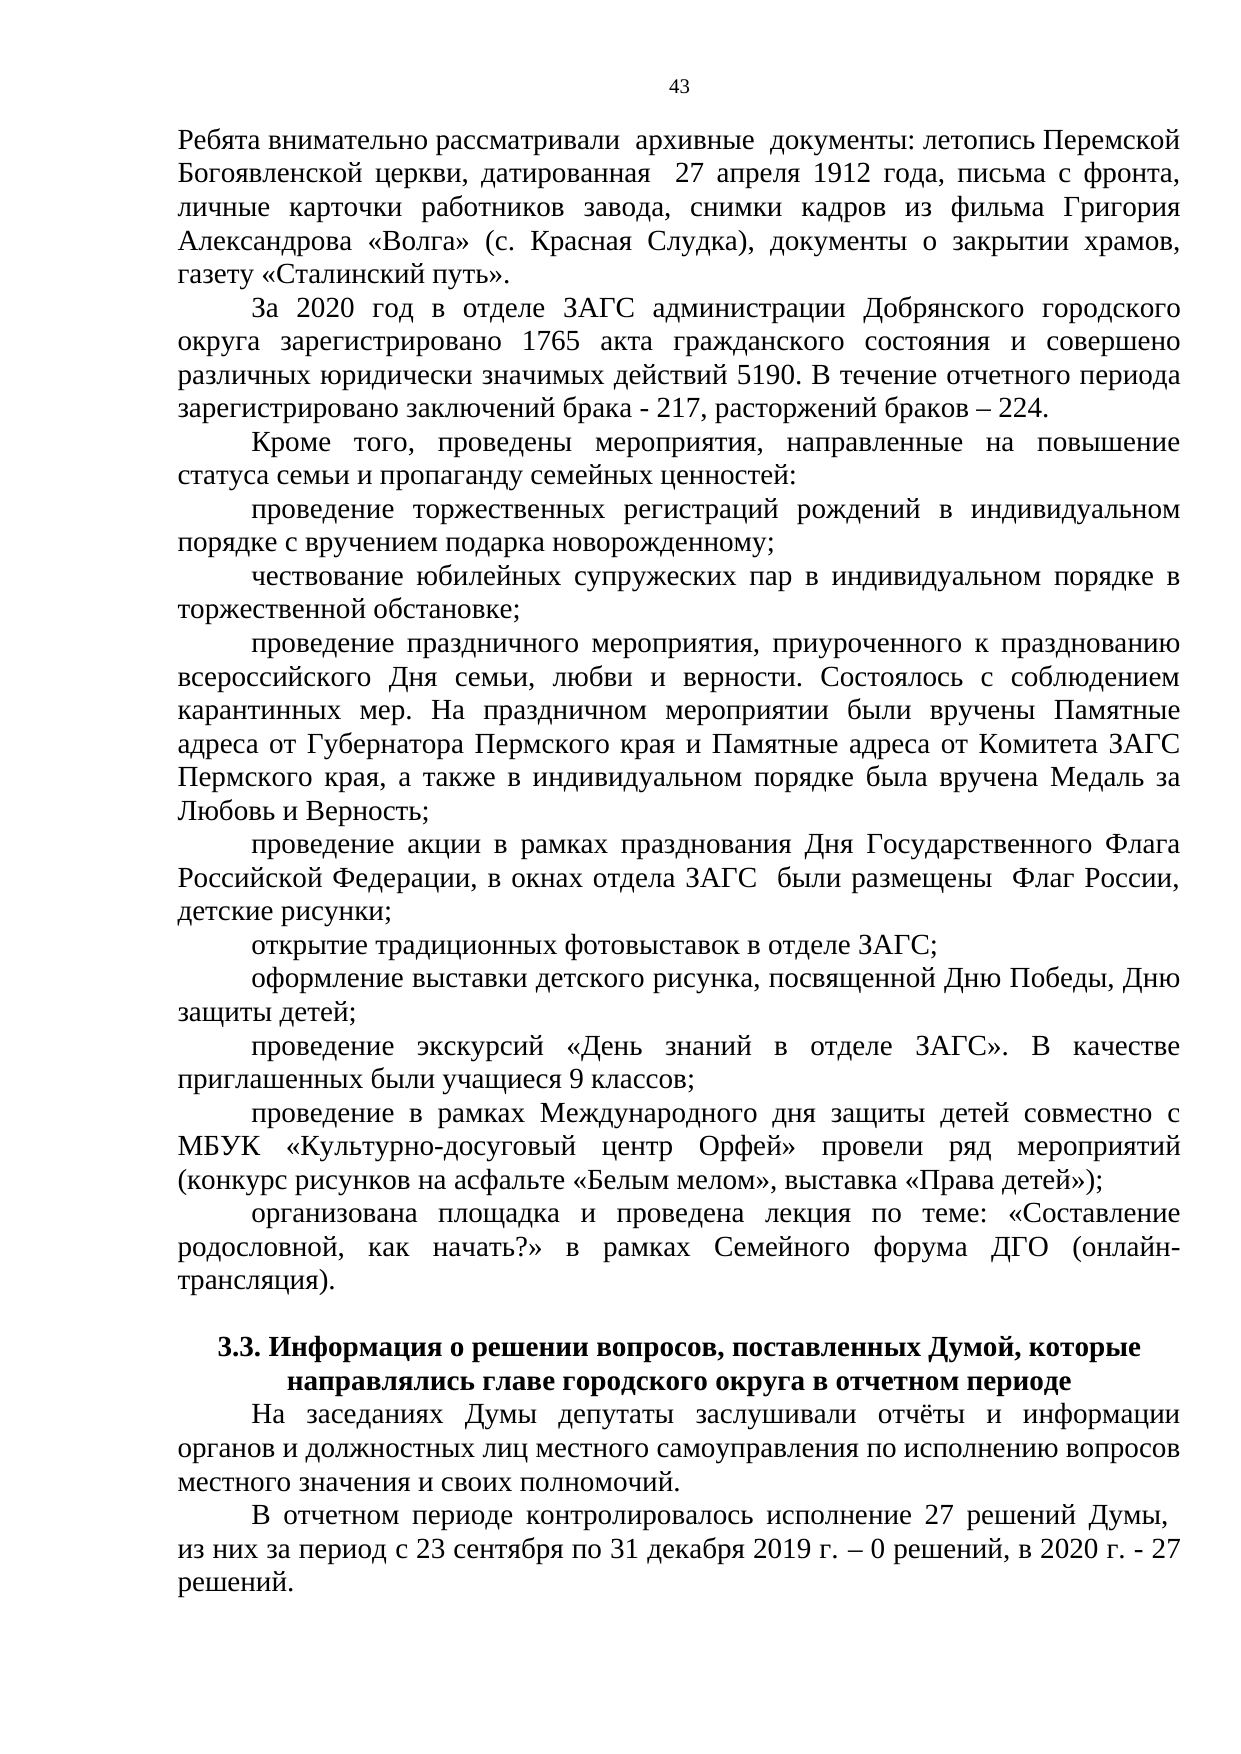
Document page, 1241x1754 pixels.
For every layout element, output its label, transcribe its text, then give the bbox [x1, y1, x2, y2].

text Кроме того, проведены мероприятия, направленные на повышение статуса семьи и пропаганду семейных ценностей: [177, 424, 1181, 491]
text проведение акции в рамках празднования Дня Государственного Флага Российской Федерации, в окнах отдела ЗАГС были размещены Флаг России, детские рисунки; [177, 826, 1181, 927]
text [177, 122, 1181, 290]
text организована площадка и проведена лекция по теме: «Составление родословной, как начать?» в рамках Семейного форума ДГО (онлайн-трансляция). [177, 1195, 1181, 1296]
text открытие традиционных фотовыставок в отделе ЗАГС; [177, 927, 1181, 961]
text проведение праздничного мероприятия, приуроченного к празднованию всероссийского Дня семьи, любви и верности. Состоялось с соблюдением карантинных мер. На праздничном мероприятии были вручены Памятные адреса от Губернатора Пермского края и Памятные адреса от Комитета ЗАГС Пермского края, а также в индивидуальном порядке была вручена Медаль за Любовь и Верность; [177, 625, 1181, 826]
text чествование юбилейных супружеских пар в индивидуальном порядке в торжественной обстановке; [177, 558, 1181, 625]
text оформление выставки детского рисунка, посвященной Дню Победы, Дню защиты детей; [177, 961, 1181, 1028]
text проведение экскурсий «День знаний в отделе ЗАГС». В качестве приглашенных были учащиеся 9 классов; [177, 1028, 1181, 1095]
text На заседаниях Думы депутаты заслушивали отчёты и информации органов и должностных лиц местного самоуправления по исполнению вопросов местного значения и своих полномочий. [177, 1397, 1181, 1497]
text 3.3. Информация о решении вопросов, поставленных Думой, которые направлялись главе городского округа в отчетном периоде [177, 1329, 1181, 1397]
text проведение торжественных регистраций рождений в индивидуальном порядке с вручением подарка новорожденному; [177, 491, 1181, 558]
text За 2020 год в отделе ЗАГС администрации Добрянского городского округа зарегистрировано 1765 акта гражданского состояния и совершено различных юридически значимых действий 5190. В течение отчетного периода зарегистрировано заключений брака - 217, расторжений браков – 224. [177, 290, 1181, 424]
text проведение в рамках Международного дня защиты детей совместно с МБУК «Культурно-досуговый центр Орфей» провели ряд мероприятий (конкурс рисунков на асфальте «Белым мелом», выставка «Права детей»); [177, 1095, 1181, 1195]
text В отчетном периоде контролировалось исполнение 27 решений Думы, из них за период с 23 сентября по 31 декабря 2019 г. – 0 решений, в 2020 г. - 27 решений. [177, 1497, 1181, 1598]
